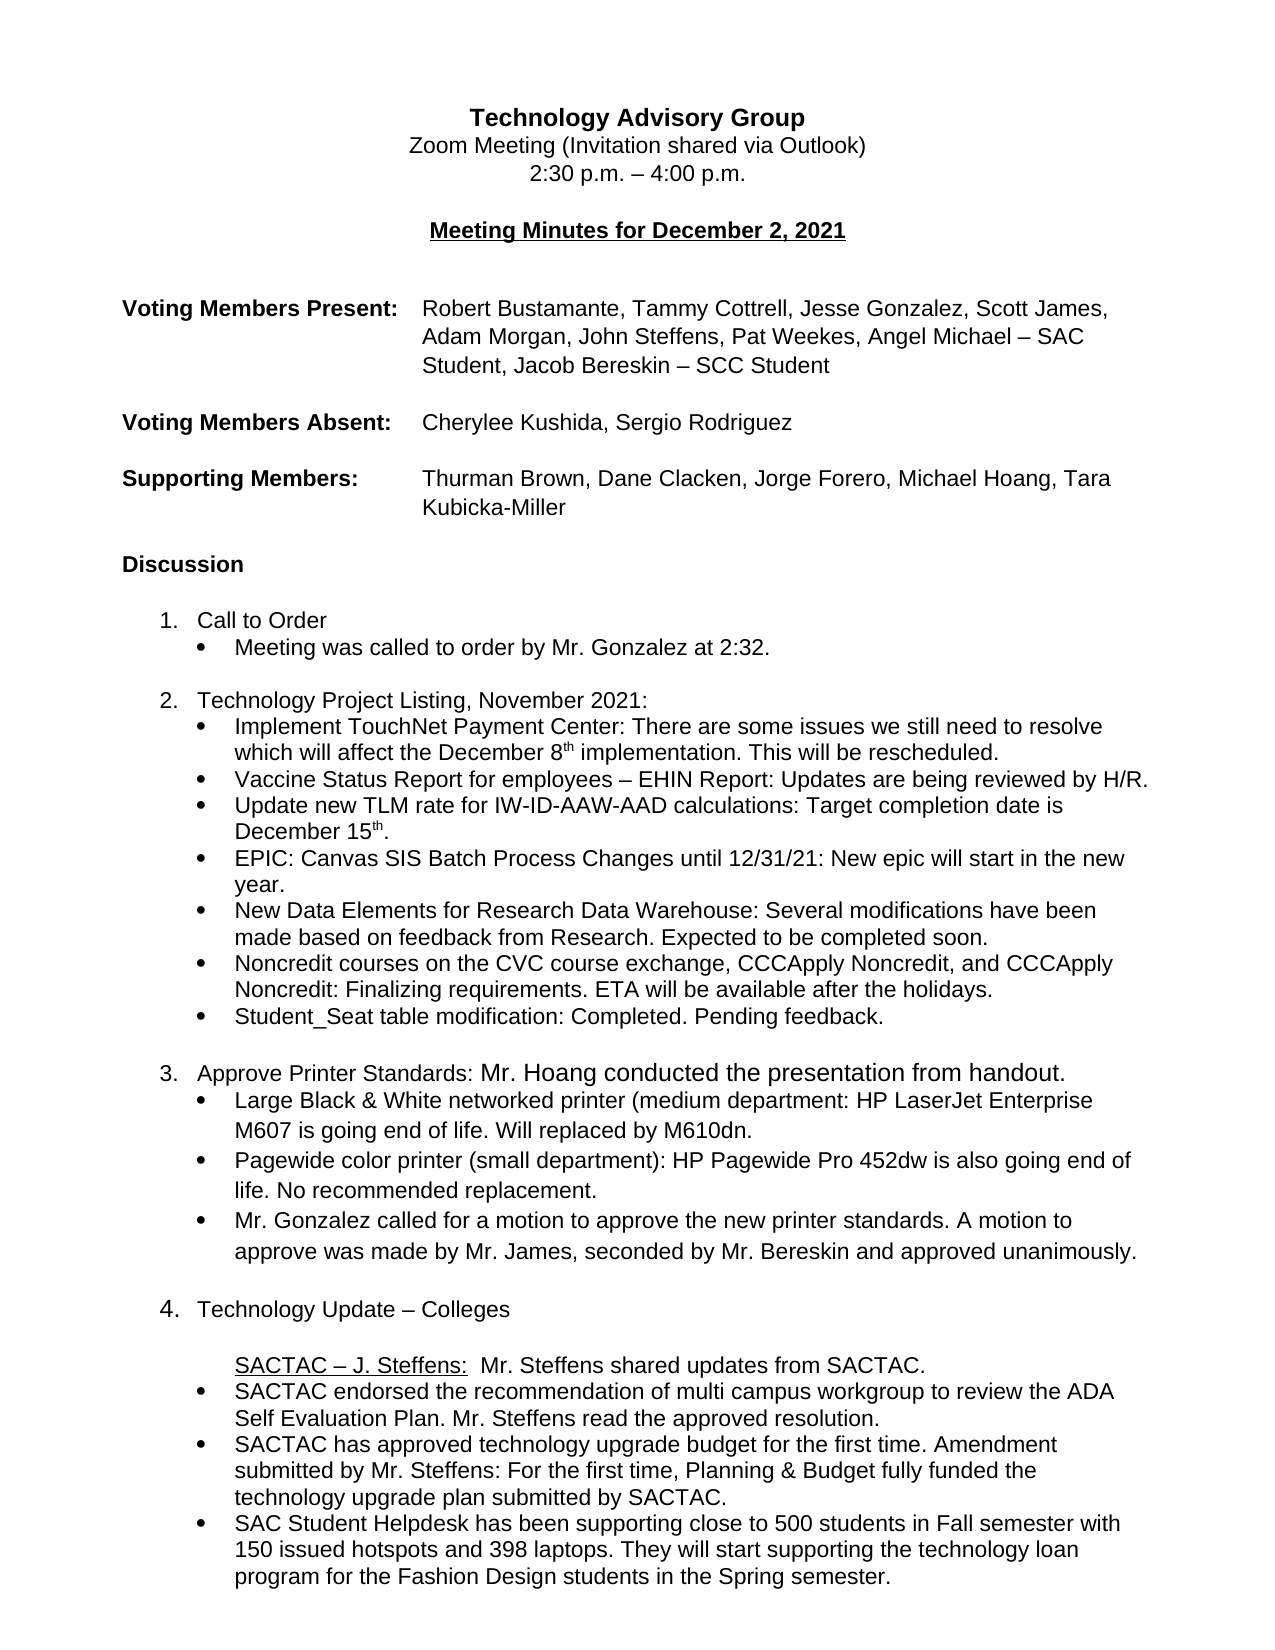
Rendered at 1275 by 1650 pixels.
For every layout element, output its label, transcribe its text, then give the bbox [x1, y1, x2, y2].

list Call to Order [159, 607, 1153, 634]
list Technology Project Listing, November 2021: [159, 687, 1153, 713]
list EPIC: Canvas SIS Batch Process Changes until 12/31/21: New epic will start in the new year. [197, 845, 1153, 897]
list Meeting was called to order by Mr. Gonzalez at 2:32. [197, 634, 1153, 660]
list Vaccine Status Report for employees – EHIN Report: Updates are being reviewed by H/R. [197, 766, 1153, 792]
subtitle Technology Advisory Group [122, 103, 1153, 132]
list SACTAC endorsed the recommendation of multi campus workgroup to review the ADA Self Evaluation Plan. Mr. Steffens read the approved resolution. [197, 1378, 1153, 1431]
list New Data Elements for Research Data Warehouse: Several modifications have been made based on feedback from Research. Expected to be completed soon. [197, 897, 1153, 950]
text Supporting Members: Thurman Brown, Dane Clacken, Jorge Forero, Michael Hoang, Tara Kubicka-Miller [122, 465, 1153, 520]
list Implement TouchNet Payment Center: There are some issues we still need to resolve which will affect the December 8th implementation. This will be rescheduled. [197, 713, 1153, 766]
list Noncredit courses on the CVC course exchange, CCCApply Noncredit, and CCCApply Noncredit: Finalizing requirements. ETA will be available after the holidays. [197, 950, 1153, 1003]
text Zoom Meeting (Invitation shared via Outlook) [122, 132, 1153, 158]
text Voting Members Present: Robert Bustamante, Tammy Cottrell, Jesse Gonzalez, Scott James, Adam Morgan, John Steffens, Pat Weekes, Angel Michael – SAC Student, Jacob Bereskin – SCC Student [122, 295, 1153, 378]
list SAC Student Helpdesk has been supporting close to 500 students in Fall semester with 150 issued hotspots and 398 laptops. They will start supporting the technology loan program for the Fashion Design students in the Spring semester. [197, 1510, 1153, 1589]
text Voting Members Absent: Cherylee Kushida, Sergio Rodriguez [122, 408, 1153, 435]
list Approve Printer Standards: Mr. Hoang conducted the presentation from handout. [159, 1058, 1153, 1087]
list Pagewide color printer (small department): HP Pagewide Pro 452dw is also going end of life. No recommended replacement. [197, 1147, 1153, 1204]
text Discussion [122, 551, 1153, 577]
list Update new TLM rate for IW-ID-AAW-AAD calculations: Target completion date is December 15th. [197, 792, 1153, 845]
list Mr. Gonzalez called for a motion to approve the new printer standards. A motion to approve was made by Mr. James, seconded by Mr. Bereskin and approved unanimously. [197, 1207, 1153, 1264]
list Student_Seat table modification: Completed. Pending feedback. [197, 1003, 1153, 1029]
text 2:30 p.m. – 4:00 p.m. [122, 160, 1153, 187]
list SACTAC – J. Steffens: Mr. Steffens shared updates from SACTAC. [234, 1352, 1153, 1378]
list Technology Update – Colleges [159, 1294, 1153, 1323]
text Meeting Minutes for December 2, 2021 [122, 217, 1153, 243]
list SACTAC has approved technology upgrade budget for the first time. Amendment submitted by Mr. Steffens: For the first time, Planning & Budget fully funded the technology upgrade plan submitted by SACTAC. [197, 1431, 1153, 1510]
list Large Black & White networked printer (medium department: HP LaserJet Enterprise M607 is going end of life. Will replaced by M610dn. [197, 1087, 1153, 1143]
